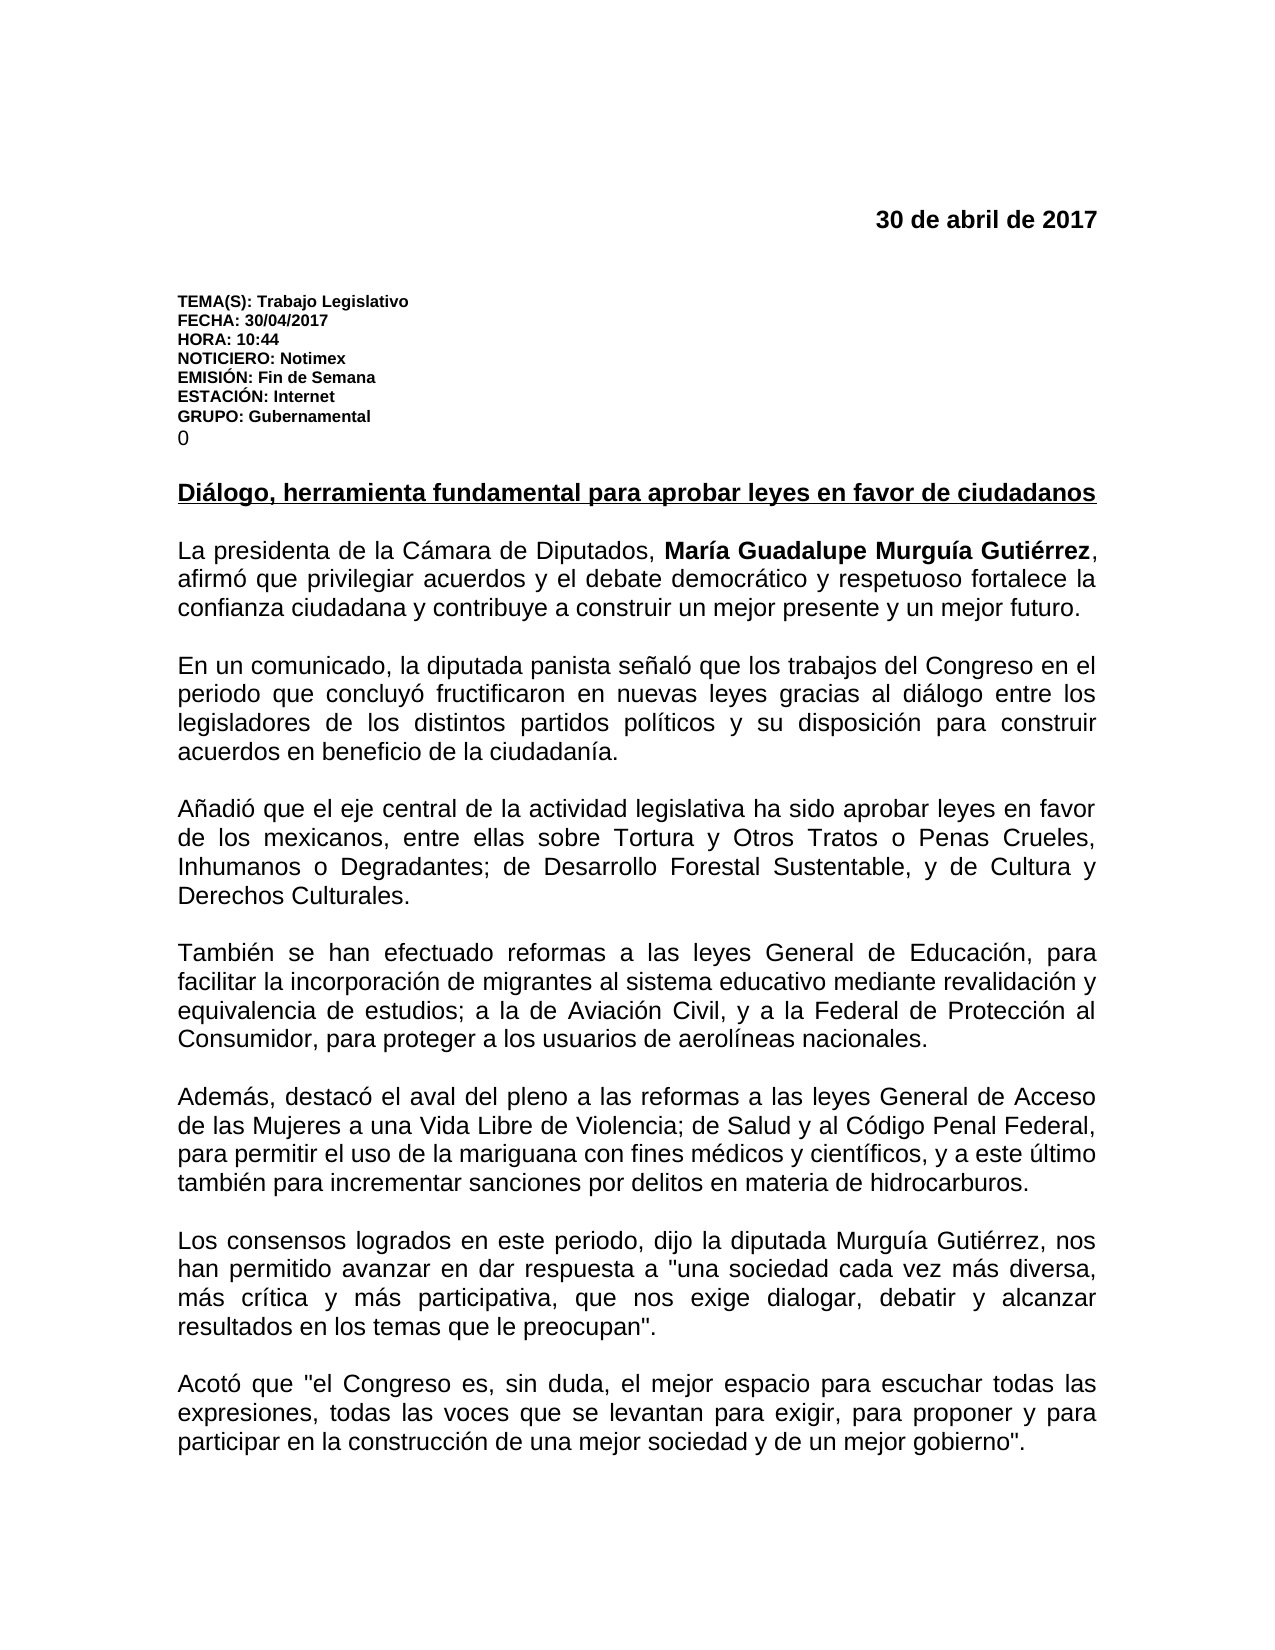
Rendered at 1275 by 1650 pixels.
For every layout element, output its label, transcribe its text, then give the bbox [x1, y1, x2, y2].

text Diálogo, herramienta fundamental para aprobar leyes en favor de ciudadanos [177, 478, 1098, 507]
text 30 de abril de 2017 [177, 205, 1098, 234]
text La presidenta de la Cámara de Diputados, María Guadalupe Murguía Gutiérrez, afirmó que privilegiar acuerdos y el debate democrático y respetuoso fortalece la confianza ciudadana y contribuye a construir un mejor presente y un mejor futuro. [177, 536, 1098, 622]
text Añadió que el eje central de la actividad legislativa ha sido aprobar leyes en favor de los mexicanos, entre ellas sobre Tortura y Otros Tratos o Penas Crueles, Inhumanos o Degradantes; de Desarrollo Forestal Sustentable, y de Cultura y Derechos Culturales. [177, 794, 1098, 909]
text ESTACIÓN: Internet [177, 387, 1098, 406]
text FECHA: 30/04/2017 [177, 311, 1098, 330]
text EMISIÓN: Fin de Semana [177, 368, 1098, 387]
text Además, destacó el aval del pleno a las reformas a las leyes General de Acceso de las Mujeres a una Vida Libre de Violencia; de Salud y al Código Penal Federal, para permitir el uso de la mariguana con fines médicos y científicos, y a este último también para incrementar sanciones por delitos en materia de hidrocarburos. [177, 1082, 1098, 1197]
text Los consensos logrados en este periodo, dijo la diputada Murguía Gutiérrez, nos han permitido avanzar en dar respuesta a "una sociedad cada vez más diversa, más crítica y más participativa, que nos exige dialogar, debatir y alcanzar resultados en los temas que le preocupan". [177, 1226, 1098, 1341]
text TEMA(S): Trabajo Legislativo [177, 291, 1098, 311]
text Acotó que "el Congreso es, sin duda, el mejor espacio para escuchar todas las expresiones, todas las voces que se levantan para exigir, para proponer y para participar en la construcción de una mejor sociedad y de un mejor gobierno". [177, 1369, 1098, 1456]
text En un comunicado, la diputada panista señaló que los trabajos del Congreso en el periodo que concluyó fructificaron en nuevas leyes gracias al diálogo entre los legisladores de los distintos partidos políticos y su disposición para construir acuerdos en beneficio de la ciudadanía. [177, 651, 1098, 766]
text HORA: 10:44 [177, 330, 1098, 349]
text 0 [177, 426, 1098, 449]
text También se han efectuado reformas a las leyes General de Educación, para facilitar la incorporación de migrantes al sistema educativo mediante revalidación y equivalencia de estudios; a la de Aviación Civil, y a la Federal de Protección al Consumidor, para proteger a los usuarios de aerolíneas nacionales. [177, 938, 1098, 1053]
text GRUPO: Gubernamental [177, 406, 1098, 426]
text NOTICIERO: Notimex [177, 349, 1098, 368]
